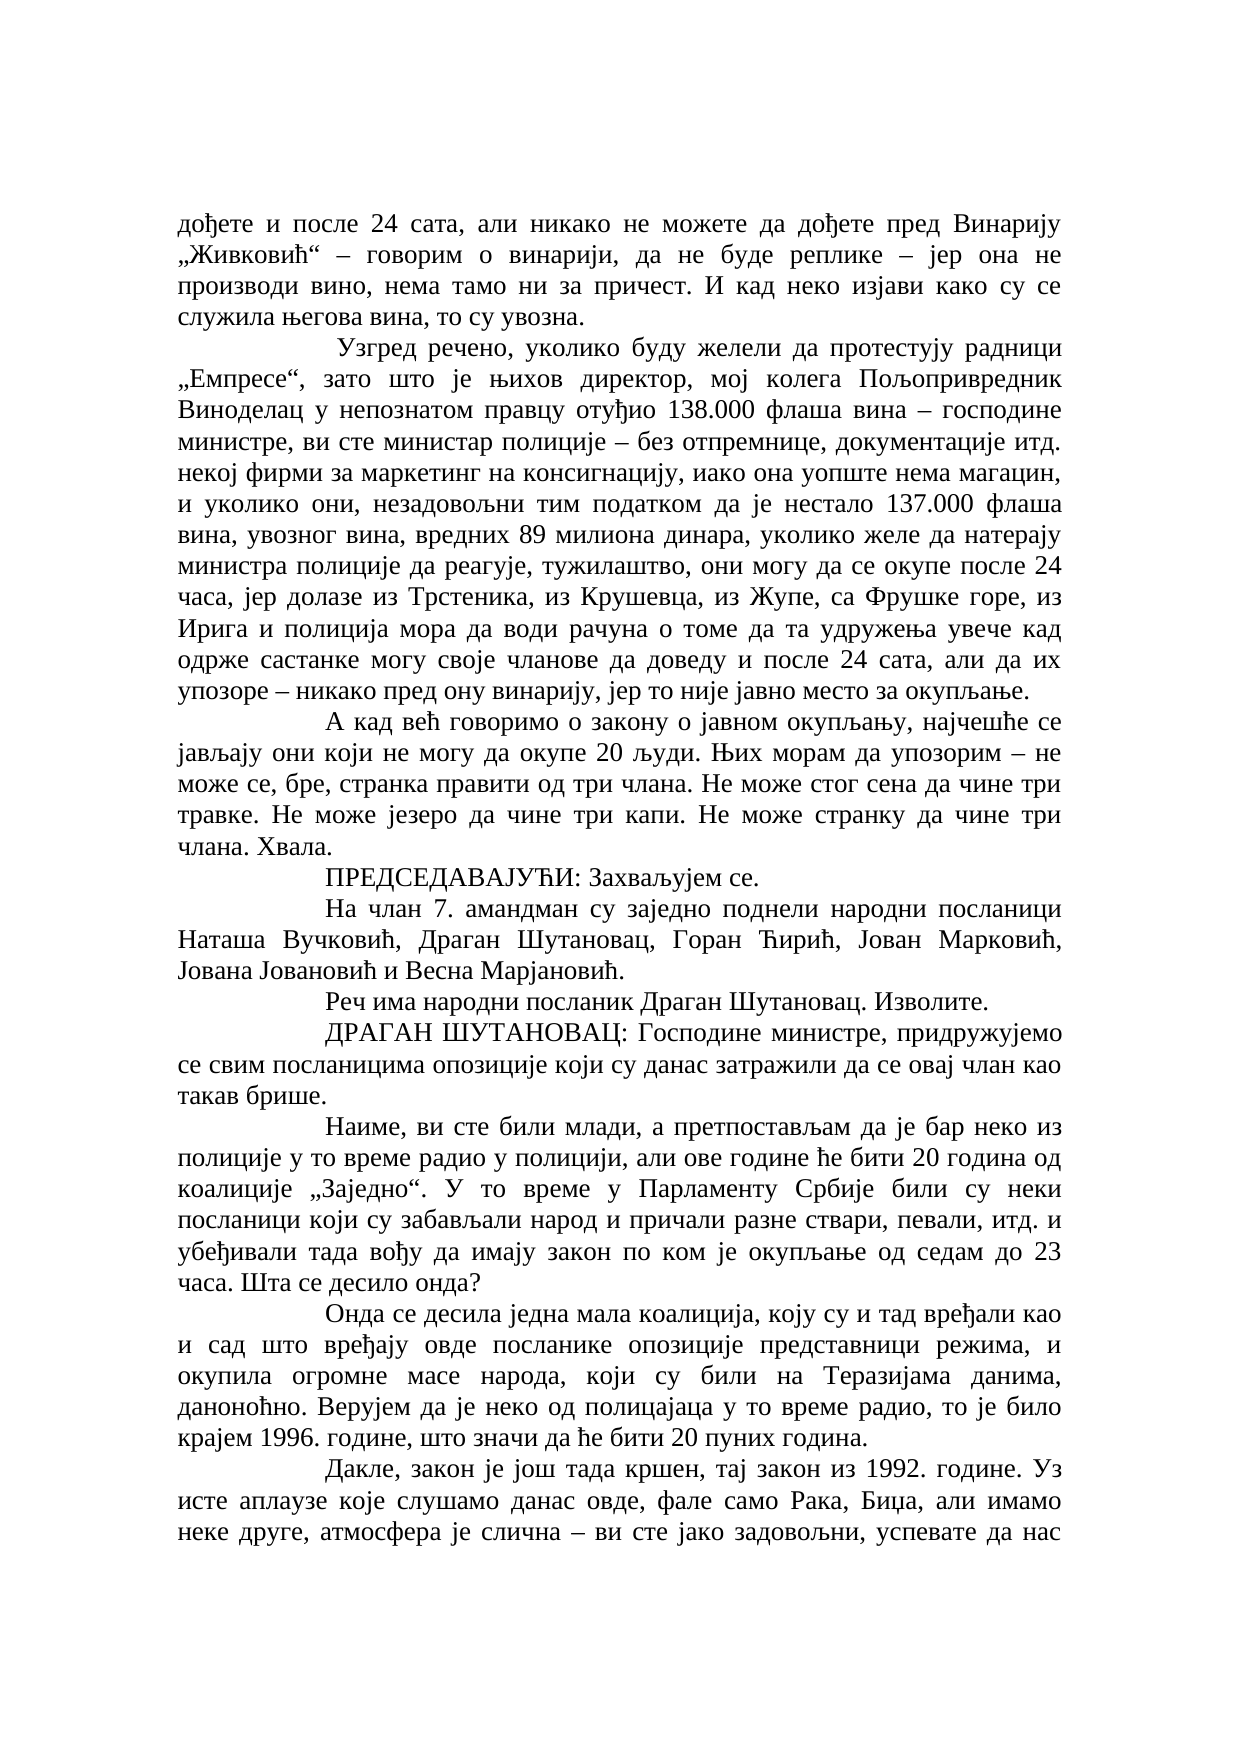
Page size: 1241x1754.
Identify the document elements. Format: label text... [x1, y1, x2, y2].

text Онда се десила једна мала коалиција, коју су и тад вређали као и сад што вређају овде посланике опозиције представници режима, и окупила огромне масе народа, који су били на Теразијама данима, даноноћно. Верујем да је неко од полицајаца у то време радио, то је било крајем 1996. године, што значи да ће бити 20 пуних година. [177, 1297, 1063, 1453]
text На члан 7. амандман су заједно поднели народни посланици Наташа Вучковић, Драган Шутановац, Горан Ћирић, Јован Марковић, Јована Јовановић и Весна Марјановић. [177, 892, 1063, 985]
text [177, 207, 1063, 331]
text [177, 1453, 1063, 1546]
text Узгред речено, уколико буду желели да протестују радници „Емпресе“, зато што је њихов директор, мој колега Пољопривредник Виноделац у непознатом правцу отуђио 138.000 флаша вина – господине министре, ви сте министар полиције – без отпремнице, документације итд. некој фирми за маркетинг на консигнацију, иако она уопште нема магацин, и уколико они, незадовољни тим податком да је нестало 137.000 флаша вина, увозног вина, вредних 89 милиона динара, уколико желе да натерају министра полиције да реагује, тужилаштво, они могу да се окупе после 24 часа, јер долазе из Трстеника, из Крушевца, из Жупе, са Фрушке горе, из Ирига и полиција мора да води рачуна о томе да та удружења увече кад одрже састанке могу своје чланове да доведу и после 24 сата, али да их упозоре – никако пред ону винарију, јер то није јавно место за окупљање. [177, 331, 1063, 705]
text Наиме, ви сте били млади, а претпостављам да је бар неко из полиције у то време радио у полицији, али ове године ће бити 20 година од коалиције „Заједно“. У то време у Парламенту Србије били су неки посланици који су забављали народ и причали разне ствари, певали, итд. и убеђивали тада вођу да имају закон по ком је окупљање од седам до 23 часа. Шта се десило онда? [177, 1110, 1063, 1297]
text А кад већ говоримо о закону о јавном окупљању, најчешће се јављају они који не могу да окупе 20 људи. Њих морам да упозорим – не може се, бре, странка правити од три члана. Не може стог сена да чине три травке. Не може језеро да чине три капи. Не може странку да чине три члана. Хвала. [177, 705, 1063, 861]
text Реч има народни посланик Драган Шутановац. Изволите. [177, 985, 1063, 1017]
text ПРЕДСЕДАВАЈУЋИ: Захваљујем се. [177, 861, 1063, 892]
text ДРАГАН ШУТАНОВАЦ: Господине министре, придружујемо се свим посланицима опозиције који су данас затражили да се овај члан као такав брише. [177, 1017, 1063, 1110]
